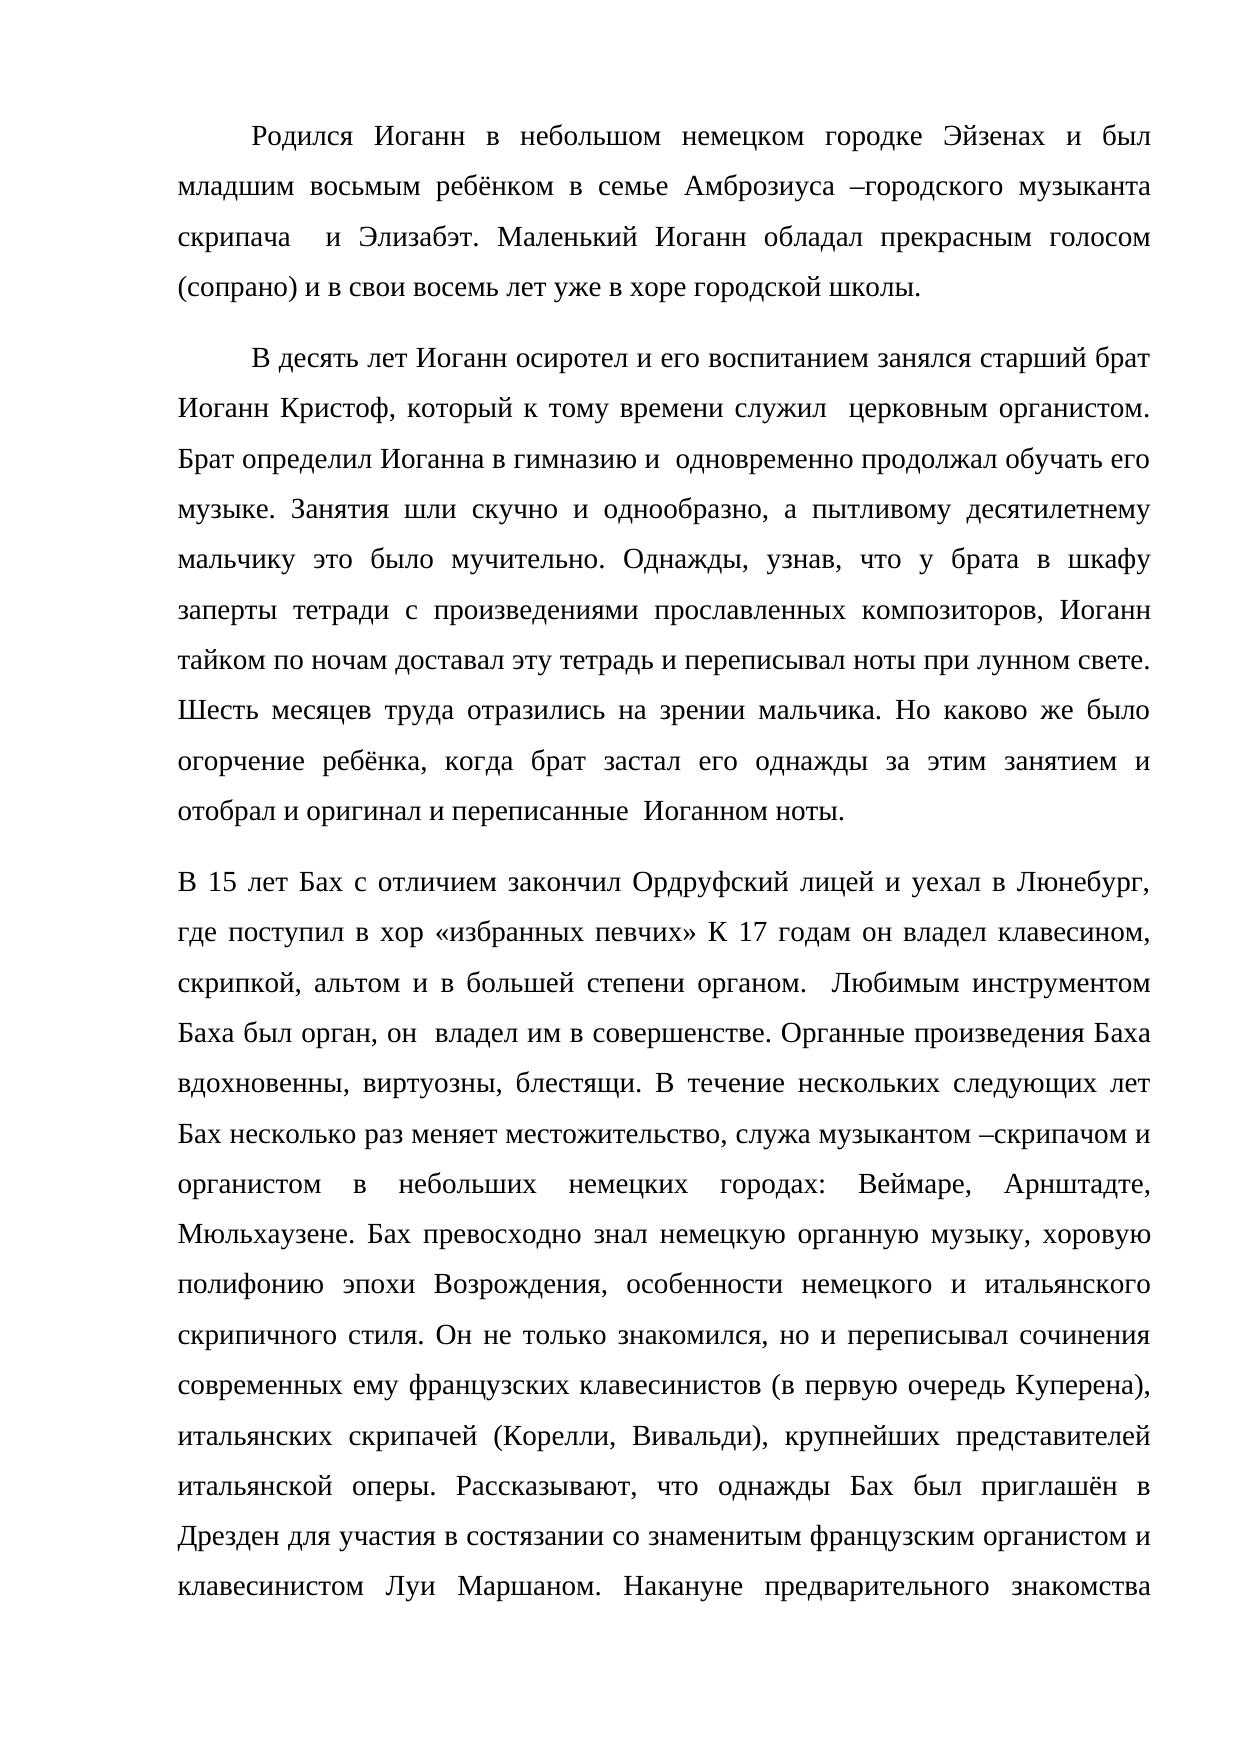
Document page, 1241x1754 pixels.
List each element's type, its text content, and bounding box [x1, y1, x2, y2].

text В десять лет Иоганн осиротел и его воспитанием занялся старший брат Иоганн Кристоф, который к тому времени служил церковным органистом. Брат определил Иоганна в гимназию и одновременно продолжал обучать его музыке. Занятия шли скучно и однообразно, а пытливому десятилетнему мальчику это было мучительно. Однажды, узнав, что у брата в шкафу заперты тетради с произведениями прославленных композиторов, Иоганн тайком по ночам доставал эту тетрадь и переписывал ноты при лунном свете. Шесть месяцев труда отразились на зрении мальчика. Но каково же было огорчение ребёнка, когда брат застал его однажды за этим занятием и отобрал и оригинал и переписанные Иоганном ноты. [177, 340, 1152, 827]
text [177, 864, 1152, 1602]
text Родился Иоганн в небольшом немецком городке Эйзенах и был младшим восьмым ребёнком в семье Амброзиуса –городского музыканта скрипача и Элизабэт. Маленький Иоганн обладал прекрасным голосом (сопрано) и в свои восемь лет уже в хоре городской школы. [177, 118, 1152, 303]
